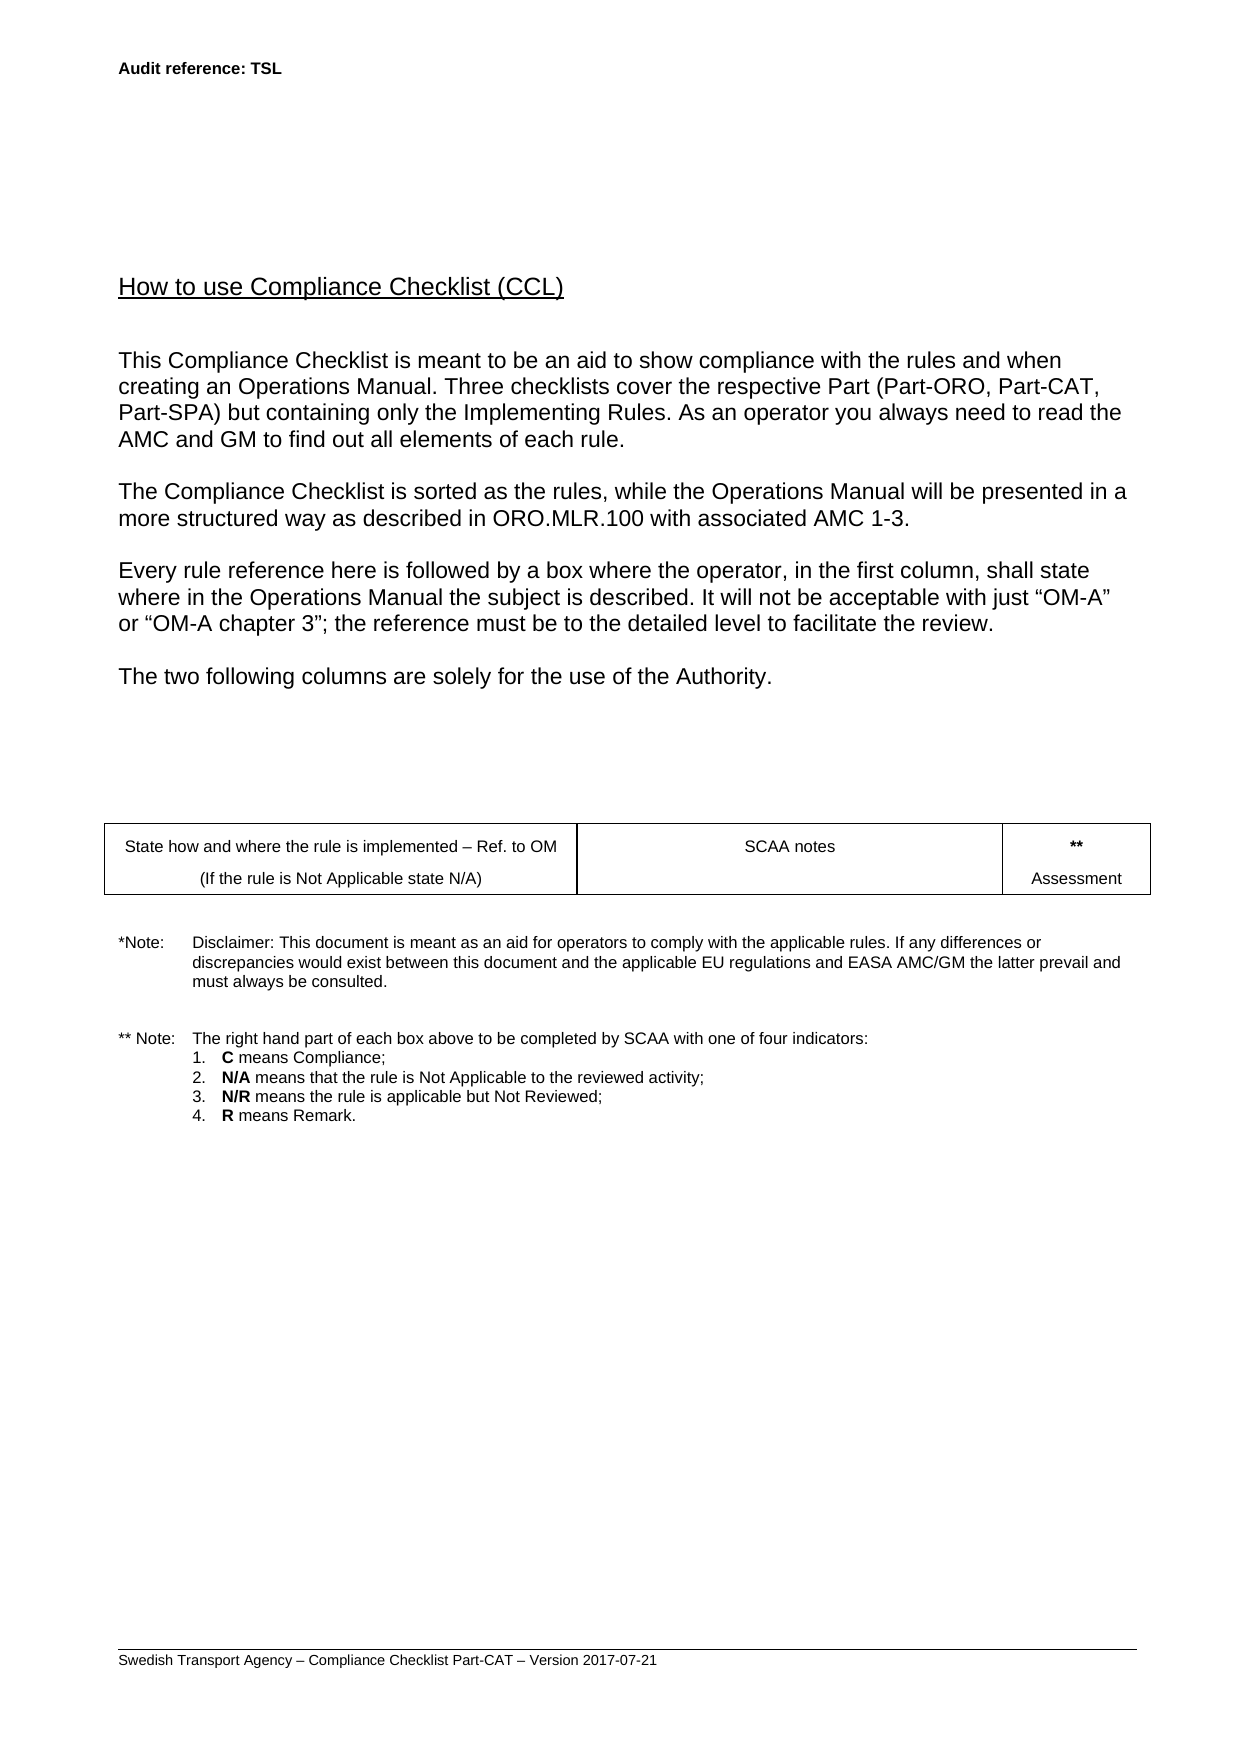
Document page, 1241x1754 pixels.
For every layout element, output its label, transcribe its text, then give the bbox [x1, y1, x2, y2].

text 3. N/R means the rule is applicable but Not Reviewed; [118, 1087, 1137, 1106]
text This Compliance Checklist is meant to be an aid to show compliance with the rules and when creating an Operations Manual. Three checklists cover the respective Part (Part-ORO, Part-CAT, Part-SPA) but containing only the Implementing Rules. As an operator you always need to read the AMC and GM to find out all elements of each rule. [118, 347, 1137, 452]
text 1. C means Compliance; [118, 1048, 1137, 1067]
text 4. R means Remark. [118, 1106, 1137, 1125]
text Every rule reference here is followed by a box where the operator, in the first column, shall state where in the Operations Manual the subject is described. It will not be acceptable with just “OM-A” or “OM-A chapter 3”; the reference must be to the detailed level to facilitate the review. [118, 557, 1137, 636]
table_header State how and where the rule is implemented – Ref. to OM (If the rule is Not Applicable state N/A) [105, 824, 576, 894]
text 2. N/A means that the rule is Not Applicable to the reviewed activity; [118, 1067, 1137, 1087]
text The Compliance Checklist is sorted as the rules, while the Operations Manual will be presented in a more structured way as described in ORO.MLR.100 with associated AMC 1-3. [118, 478, 1137, 531]
table_header ** Assessment [1003, 824, 1150, 894]
text How to use Compliance Checklist (CCL) [118, 272, 1137, 301]
text ** Note: The right hand part of each box above to be completed by SCAA with one of four indicators: [118, 1029, 1137, 1048]
table_header SCAA notes [578, 824, 1002, 894]
text *Note: Disclaimer: This document is meant as an aid for operators to comply with the applicable rules. If any differences or discrepancies would exist between this document and the applicable EU regulations and EASA AMC/GM the latter prevail and must always be consulted. [118, 933, 1137, 991]
text The two following columns are solely for the use of the Authority. [118, 663, 1137, 689]
